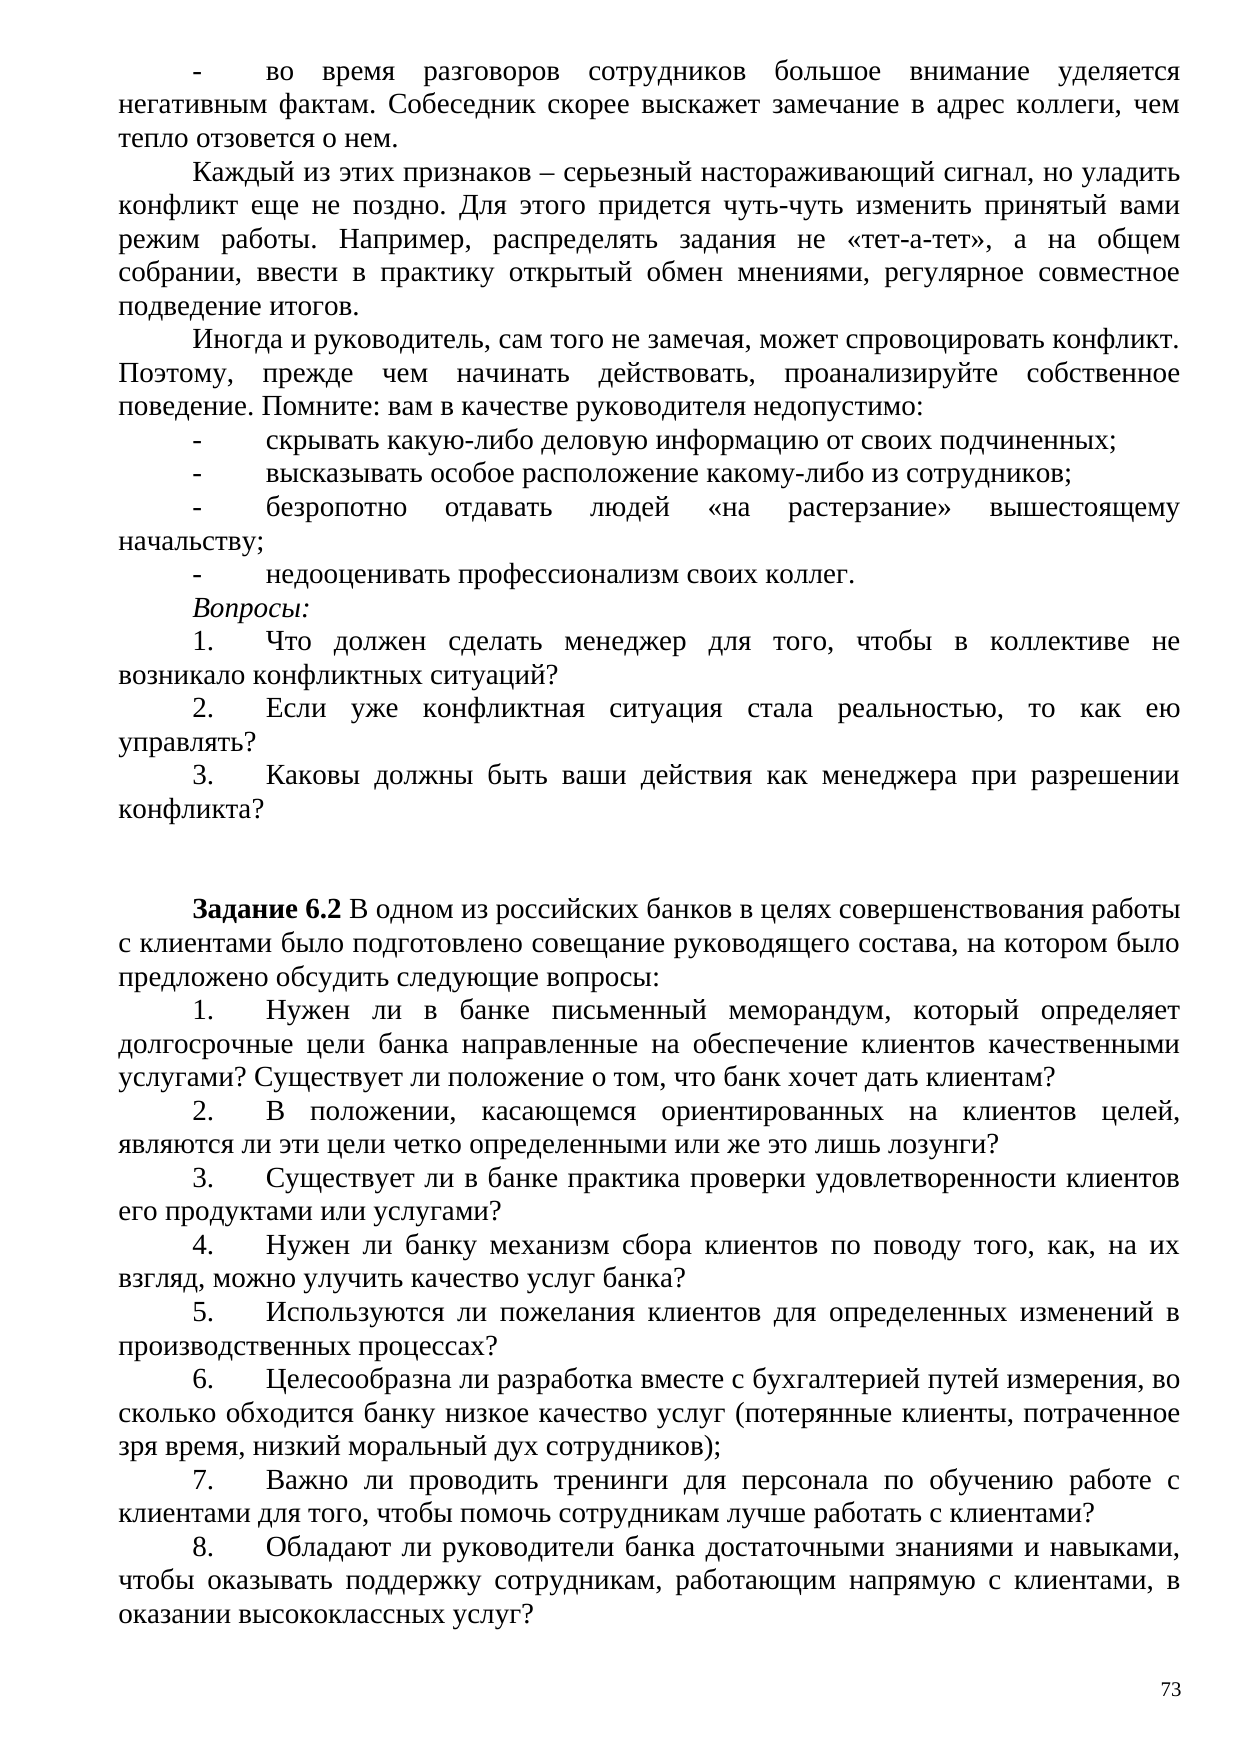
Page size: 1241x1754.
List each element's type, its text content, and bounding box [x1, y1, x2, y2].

list Существует ли в банке практика проверки удовлетворенности клиентов его продуктами или услугами? [118, 1160, 1181, 1227]
list В положении, касающемся ориентированных на клиентов целей, являются ли эти цели четко определенными или же это лишь лозунги? [118, 1093, 1181, 1160]
list Обладают ли руководители банка достаточными знаниями и навыками, чтобы оказывать поддержку сотрудникам, работающим напрямую с клиентами, в оказании высококлассных услуг? [118, 1529, 1181, 1629]
list во время разговоров сотрудников большое внимание уделяется негативным фактам. Собеседник скорее выскажет замечание в адрес коллеги, чем тепло отзовется о нем. [118, 53, 1181, 154]
text Каждый из этих признаков – серьезный настораживающий сигнал, но уладить конфликт еще не поздно. Для этого придется чуть-чуть изменить принятый вами режим работы. Например, распределять задания не «тет-а-тет», а на общем собрании, ввести в практику открытый обмен мнениями, регулярное совместное подведение итогов. [118, 154, 1181, 321]
list Нужен ли банку механизм сбора клиентов по поводу того, как, на их взгляд, можно улучить качество услуг банка? [118, 1227, 1181, 1294]
list Если уже конфликтная ситуация стала реальностью, то как ею управлять? [118, 690, 1181, 757]
list Важно ли проводить тренинги для персонала по обучению работе с клиентами для того, чтобы помочь сотрудникам лучше работать с клиентами? [118, 1462, 1181, 1529]
list Используются ли пожелания клиентов для определенных изменений в производственных процессах? [118, 1294, 1181, 1361]
list безропотно отдавать людей «на растерзание» вышестоящему начальству; [118, 489, 1181, 556]
list недооценивать профессионализм своих коллег. [118, 556, 1181, 590]
list Нужен ли в банке письменный меморандум, который определяет долгосрочные цели банка направленные на обеспечение клиентов качественными услугами? Существует ли положение о том, что банк хочет дать клиентам? [118, 992, 1181, 1093]
text Иногда и руководитель, сам того не замечая, может спровоцировать конфликт. Поэтому, прежде чем начинать действовать, проанализируйте собственное поведение. Помните: вам в качестве руководителя недопустимо: [118, 321, 1181, 422]
text Задание 6.2 В одном из российских банков в целях совершенствования работы с клиентами было подготовлено совещание руководящего состава, на котором было предложено обсудить следующие вопросы: [118, 892, 1181, 992]
list скрывать какую-либо деловую информацию от своих подчиненных; [118, 422, 1181, 456]
text Вопросы: [118, 590, 1181, 623]
list Целесообразна ли разработка вместе с бухгалтерией путей измерения, во сколько обходится банку низкое качество услуг (потерянные клиенты, потраченное зря время, низкий моральный дух сотрудников); [118, 1361, 1181, 1462]
list Каковы должны быть ваши действия как менеджера при разрешении конфликта? [118, 757, 1181, 824]
list Что должен сделать менеджер для того, чтобы в коллективе не возникало конфликтных ситуаций? [118, 623, 1181, 690]
list высказывать особое расположение какому-либо из сотрудников; [118, 456, 1181, 489]
